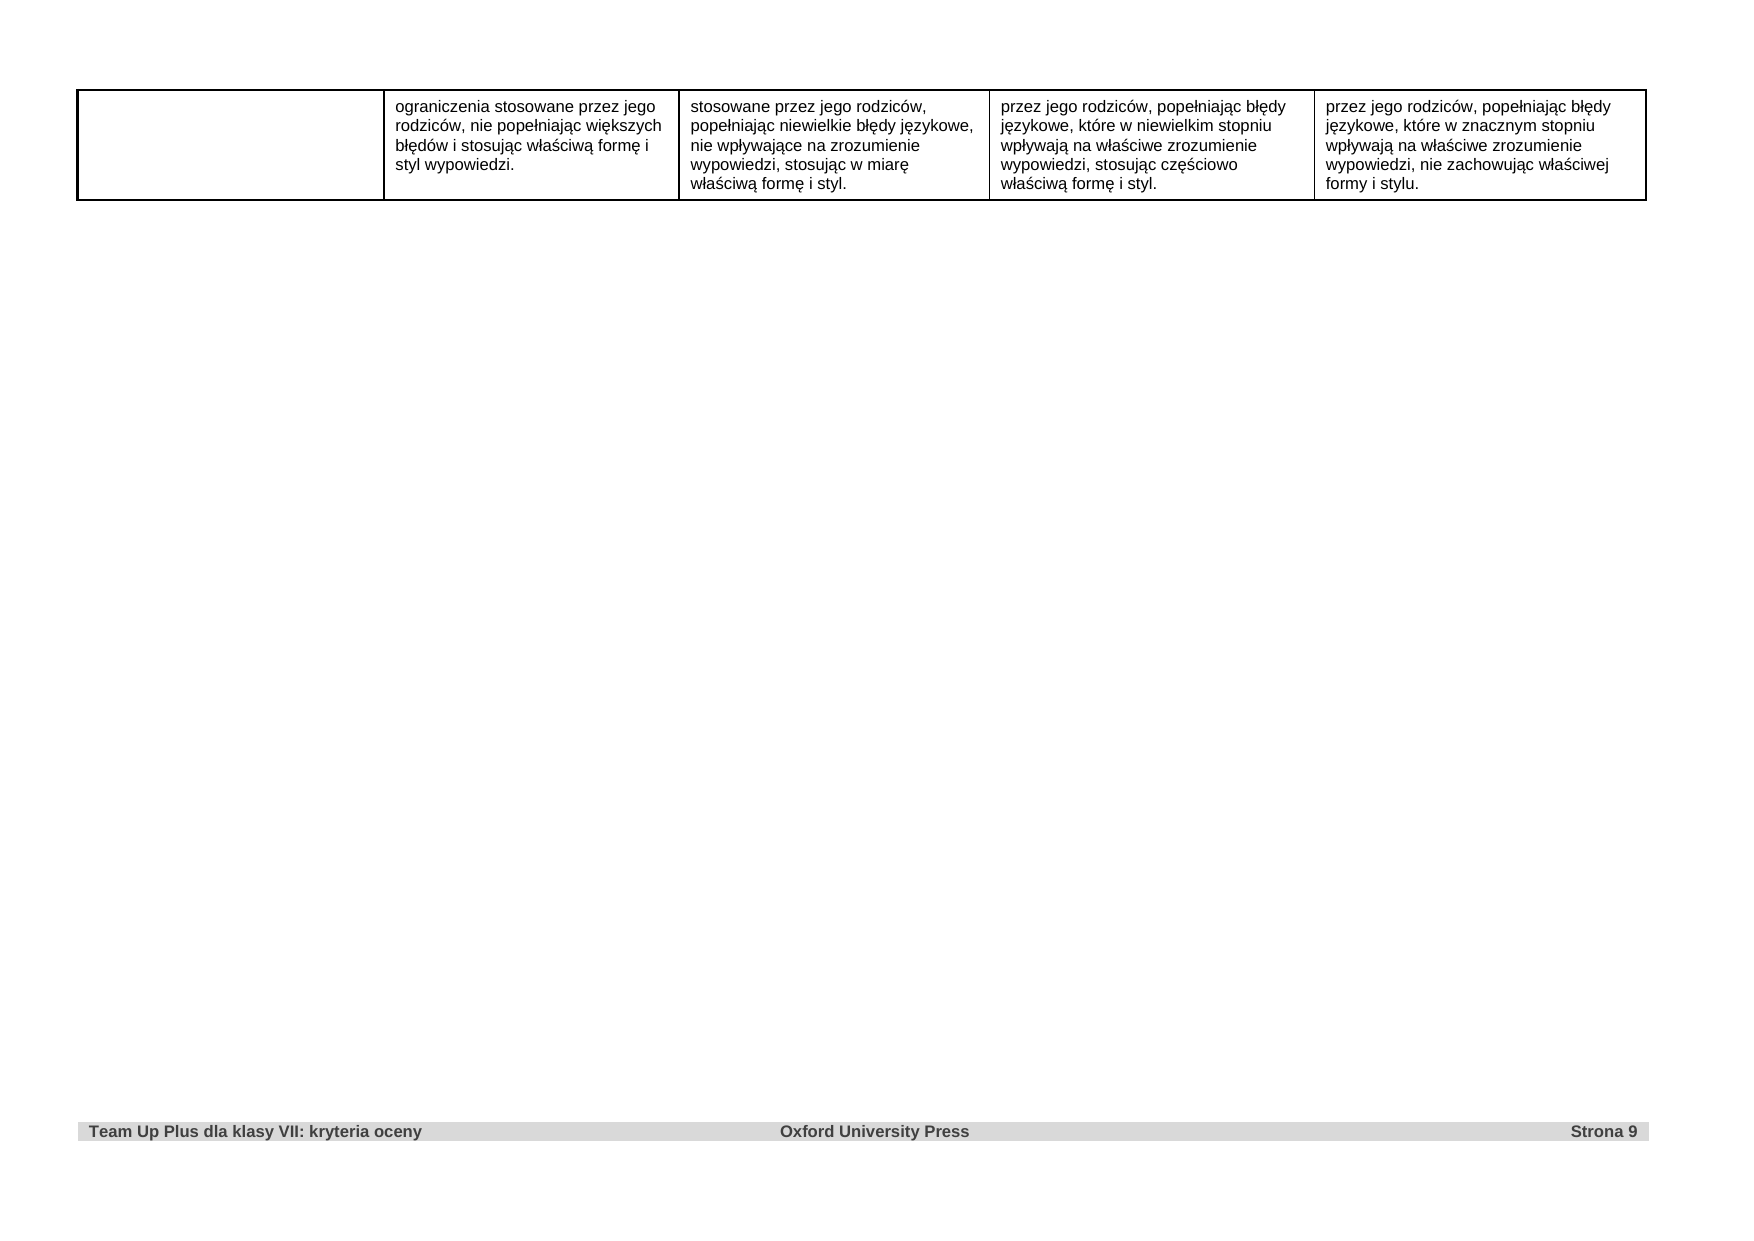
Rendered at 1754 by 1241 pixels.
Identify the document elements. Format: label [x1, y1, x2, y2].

table_cell [680, 91, 989, 199]
table_cell [385, 91, 678, 199]
table_cell [990, 91, 1314, 199]
table_cell [1315, 91, 1645, 199]
table_cell [79, 91, 383, 199]
